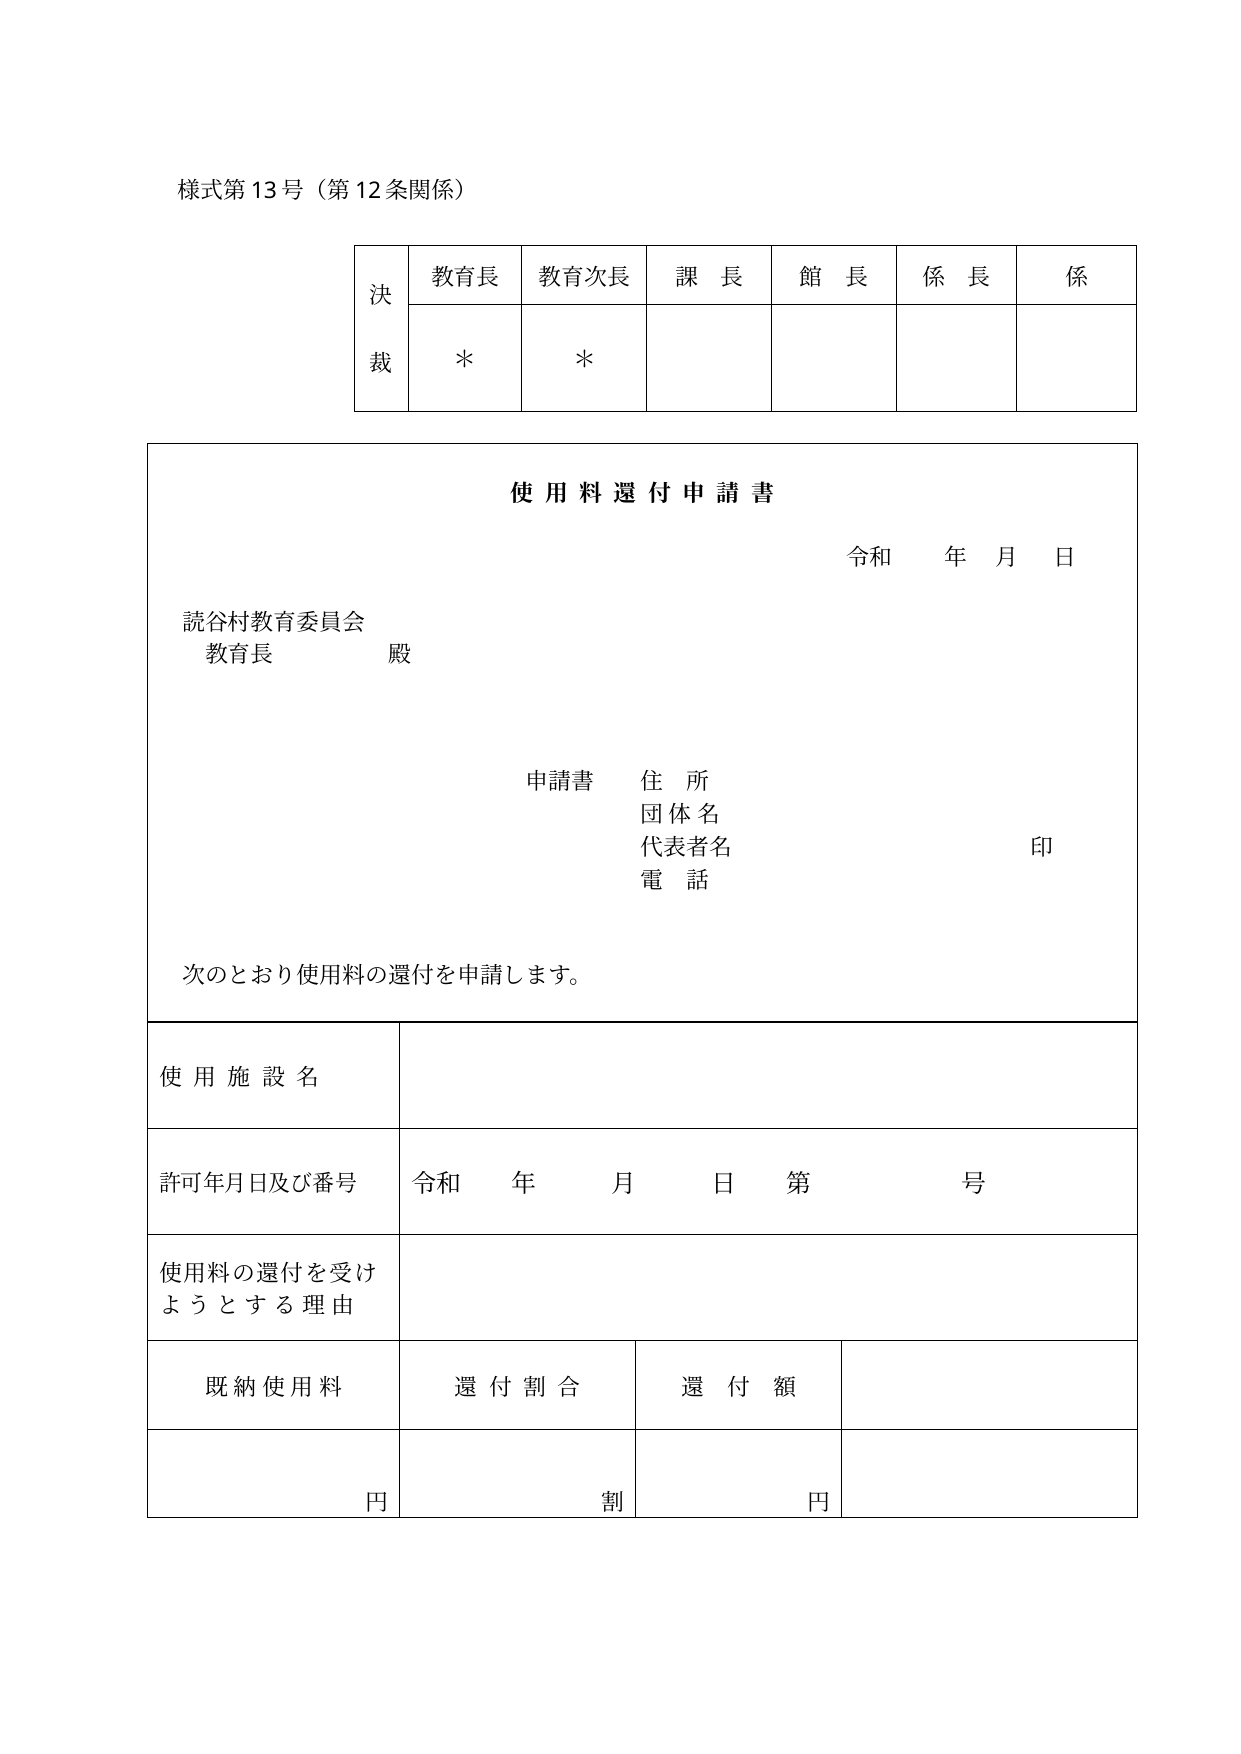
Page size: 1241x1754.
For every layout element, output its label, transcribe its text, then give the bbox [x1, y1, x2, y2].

table_header 決 裁 [355, 246, 408, 411]
table_cell 使用料の還付を受け ようとする理由 [148, 1235, 399, 1340]
table_header 係 長 [897, 246, 1016, 304]
table_cell [400, 1023, 1137, 1128]
table_cell 還付額 [636, 1341, 841, 1429]
table_header 館 長 [772, 246, 896, 304]
table_cell [400, 1235, 1137, 1340]
table_cell ＊ [522, 305, 646, 411]
table_cell [842, 1341, 1137, 1429]
table_cell ＊ [409, 305, 521, 411]
table_header 課 長 [647, 246, 771, 304]
table_cell 円 [636, 1430, 841, 1517]
table_header 教育次長 [522, 246, 646, 304]
table_cell [1017, 305, 1136, 411]
table_header 係 [1017, 246, 1136, 304]
text 様式第13号（第12条関係） [177, 170, 1063, 208]
table_cell 円 [148, 1430, 399, 1517]
table_header 教育長 [409, 246, 521, 304]
table_cell [842, 1430, 1137, 1517]
table_cell [647, 305, 771, 411]
table_cell 割 [400, 1430, 635, 1517]
table_cell [897, 305, 1016, 411]
table_cell 既納使用料 [148, 1341, 399, 1429]
table_cell 令和 年 月 日 第 号 [400, 1129, 1137, 1234]
table_header 使用料還付申請書 令和 年 月 日 読谷村教育委員会 教育長 殿 申請書 住所 団体名 代表者名 印 電話 次のとおり使用料の還付を申請します。 [148, 444, 1137, 1021]
table_cell [772, 305, 896, 411]
table_cell 使用施設名 [148, 1023, 399, 1128]
table_cell 還付割合 [400, 1341, 635, 1429]
table_cell 許可年月日及び番号 [148, 1129, 399, 1234]
